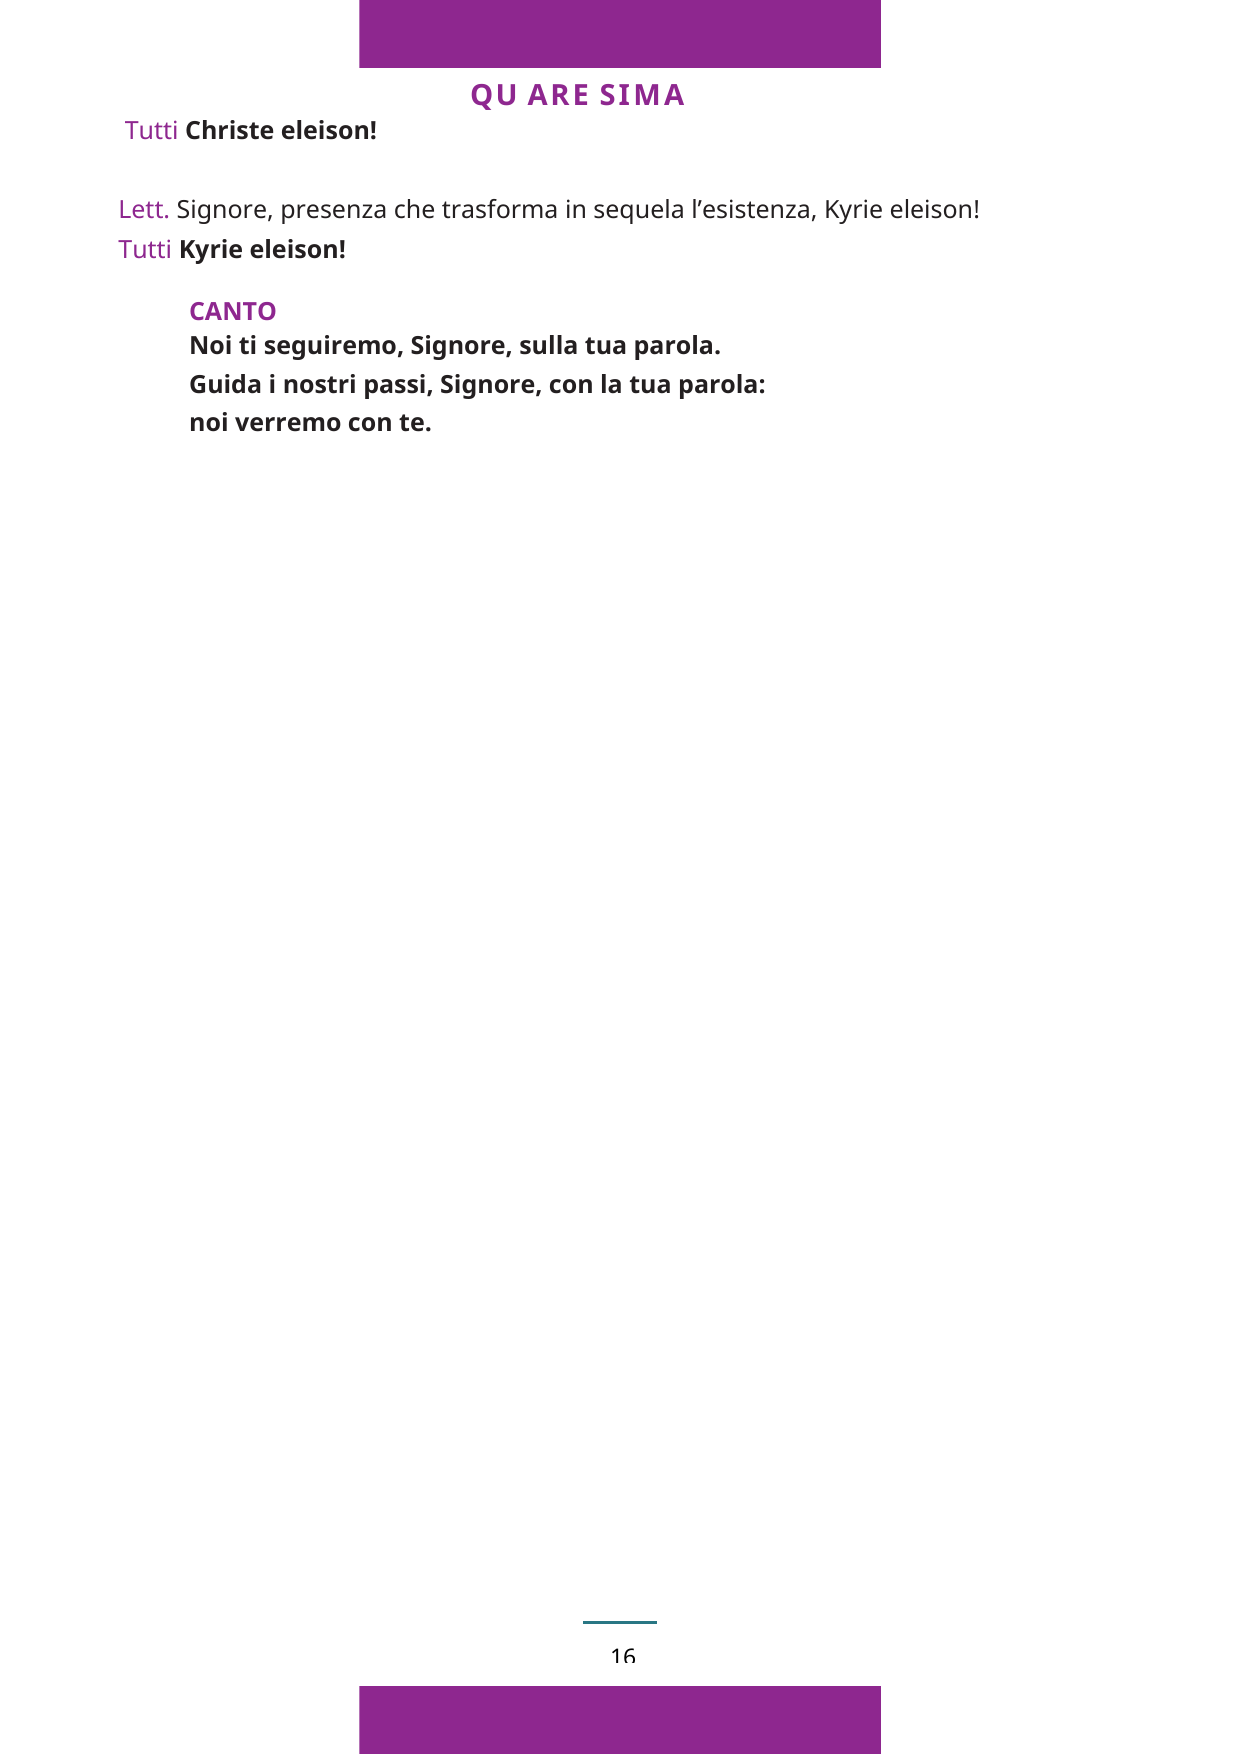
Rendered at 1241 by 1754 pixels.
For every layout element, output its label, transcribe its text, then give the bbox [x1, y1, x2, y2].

text Guida i nostri passi, Signore, con la tua parola: [189, 366, 1121, 401]
text noi verremo con te. [189, 405, 1121, 439]
subtitle CANTO [189, 294, 1121, 328]
text Tutti Christe eleison! [118, 112, 1121, 147]
text Lett. Signore, presenza che trasforma in sequela l’esistenza, Kyrie eleison! [118, 192, 1121, 226]
text Noi ti seguiremo, Signore, sulla tua parola. [189, 328, 1121, 362]
text Tutti Kyrie eleison! [118, 231, 1121, 265]
